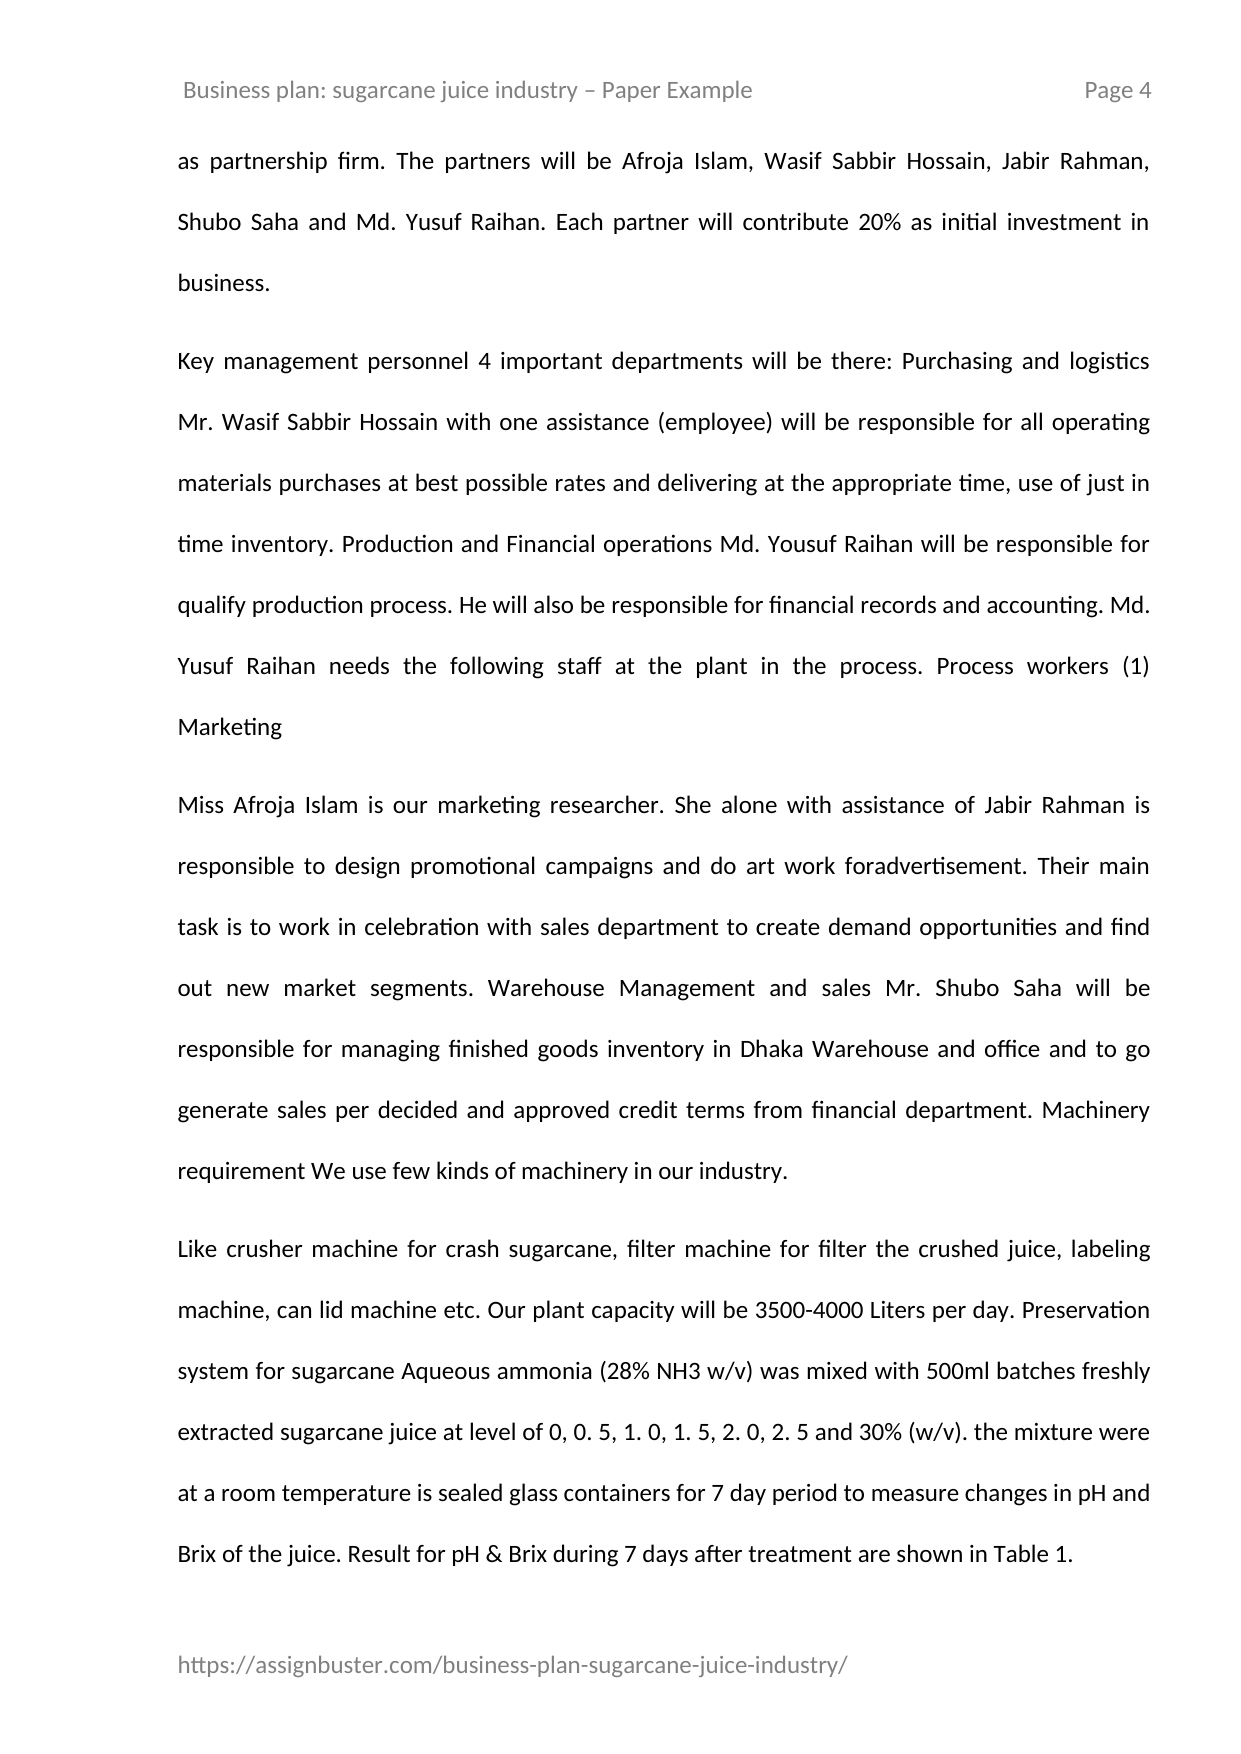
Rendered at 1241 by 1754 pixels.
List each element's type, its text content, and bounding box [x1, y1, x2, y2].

text Key management personnel 4 important departments will be there: Purchasing and logistics Mr. Wasif Sabbir Hossain with one assistance (employee) will be responsible for all operating materials purchases at best possible rates and delivering at the appropriate time, use of just in time inventory. Production and Financial operations Md. Yousuf Raihan will be responsible for qualify production process. He will also be responsible for financial records and accounting. Md. Yusuf Raihan needs the following staff at the plant in the process. Process workers (1) Marketing [177, 345, 1152, 742]
text Like crusher machine for crash sugarcane, filter machine for filter the crushed juice, labeling machine, can lid machine etc. Our plant capacity will be 3500-4000 Liters per day. Preservation system for sugarcane Aqueous ammonia (28% NH3 w/v) was mixed with 500ml batches freshly extracted sugarcane juice at level of 0, 0. 5, 1. 0, 1. 5, 2. 0, 2. 5 and 30% (w/v). the mixture were at a room temperature is sealed glass containers for 7 day period to measure changes in pH and Brix of the juice. Result for pH & Brix during 7 days after treatment are shown in Table 1. [177, 1233, 1152, 1568]
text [177, 145, 1152, 298]
text Miss Afroja Islam is our marketing researcher. She alone with assistance of Jabir Rahman is responsible to design promotional campaigns and do art work foradvertisement. Their main task is to work in celebration with sales department to create demand opportunities and find out new market segments. Warehouse Management and sales Mr. Shubo Saha will be responsible for managing finished goods inventory in Dhaka Warehouse and office and to go generate sales per decided and approved credit terms from financial department. Machinery requirement We use few kinds of machinery in our industry. [177, 789, 1152, 1186]
